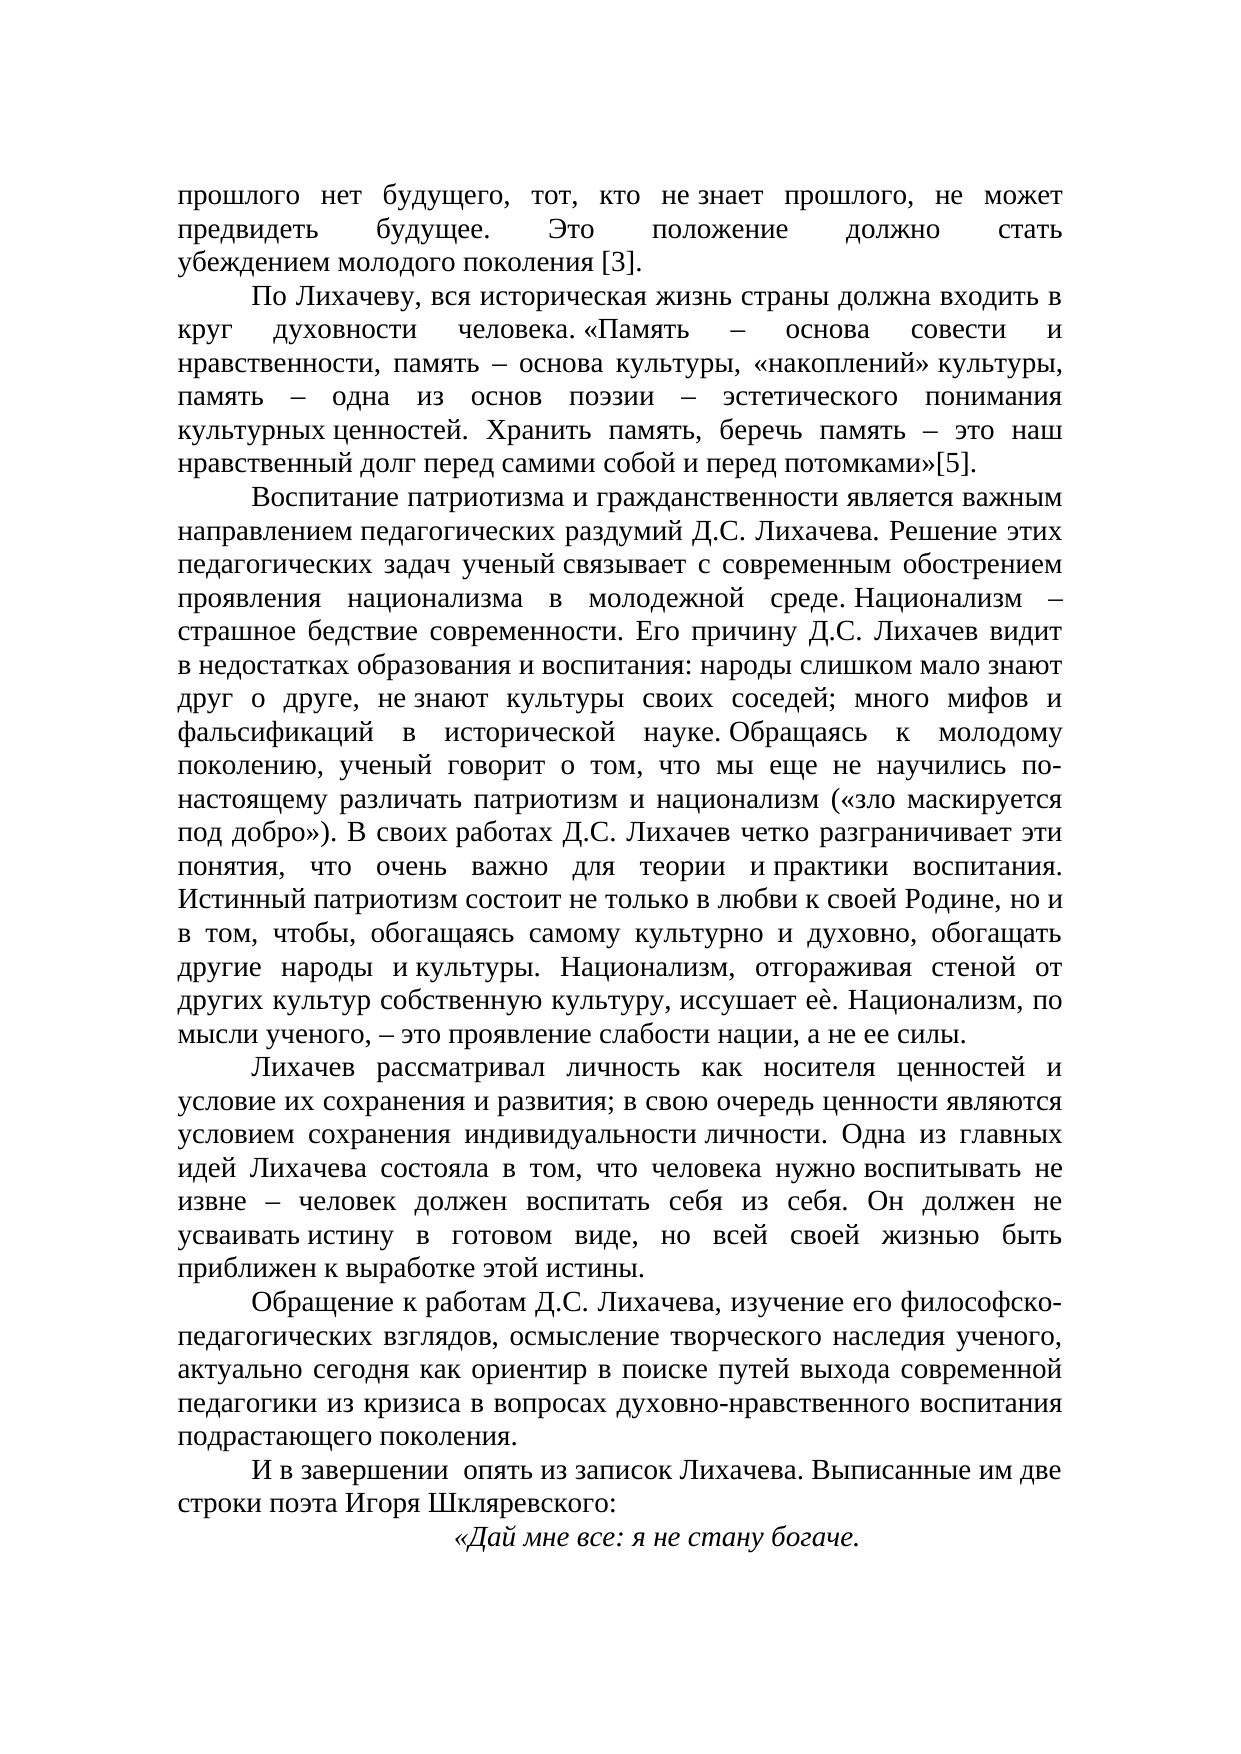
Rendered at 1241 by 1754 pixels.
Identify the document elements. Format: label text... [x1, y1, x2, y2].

text По Лихачеву, вся историческая жизнь страны должна входить в круг духовности человека. «Память – основа совести и нравственности, память – основа культуры, «накоплений» культуры, память – одна из основ поэзии – эстетического понимания культурных ценностей. Хранить память, беречь память – это наш нравственный долг перед самими собой и перед потомками»[5]. [177, 278, 1063, 479]
text «Дай мне все: я не стану богаче. [177, 1519, 1063, 1552]
text Лихачев рассматривал личность как носителя ценностей и условие их сохранения и развития; в свою очередь ценности являются условием сохранения индивидуальности личности. Одна из главных идей Лихачева состояла в том, что человека нужно воспитывать не извне – человек должен воспитать себя из себя. Он должен не усваивать истину в готовом виде, но всей своей жизнью быть приближен к выработке этой истины. [177, 1049, 1063, 1284]
text Воспитание патриотизма и гражданственности является важным направлением педагогических раздумий Д.С. Лихачева. Решение этих педагогических задач ученый связывает с современным обострением проявления национализма в молодежной среде. Национализм – страшное бедствие современности. Его причину Д.С. Лихачев видит в недостатках образования и воспитания: народы слишком мало знают друг о друге, не знают культуры своих соседей; много мифов и фальсификаций в исторической науке. Обращаясь к молодому поколению, ученый говорит о том, что мы еще не научились по-настоящему различать патриотизм и национализм («зло маскируется под добро»). В своих работах Д.С. Лихачев четко разграничивает эти понятия, что очень важно для теории и практики воспитания. Истинный патриотизм состоит не только в любви к своей Родине, но и в том, чтобы, обогащаясь самому культурно и духовно, обогащать другие народы и культуры. Национализм, отгораживая стеной от других культур собственную культуру, иссушает еѐ. Национализм, по мысли ученого, – это проявление слабости нации, а не ее силы. [177, 479, 1063, 1049]
text Обращение к работам Д.С. Лихачева, изучение его философско-педагогических взглядов, осмысление творческого наследия ученого, актуально сегодня как ориентир в поиске путей выхода современной педагогики из кризиса в вопросах духовно-нравственного воспитания подрастающего поколения. [177, 1284, 1063, 1452]
text И в завершении опять из записок Лихачева. Выписанные им две строки поэта Игоря Шкляревского: [177, 1452, 1063, 1519]
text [177, 177, 1063, 278]
